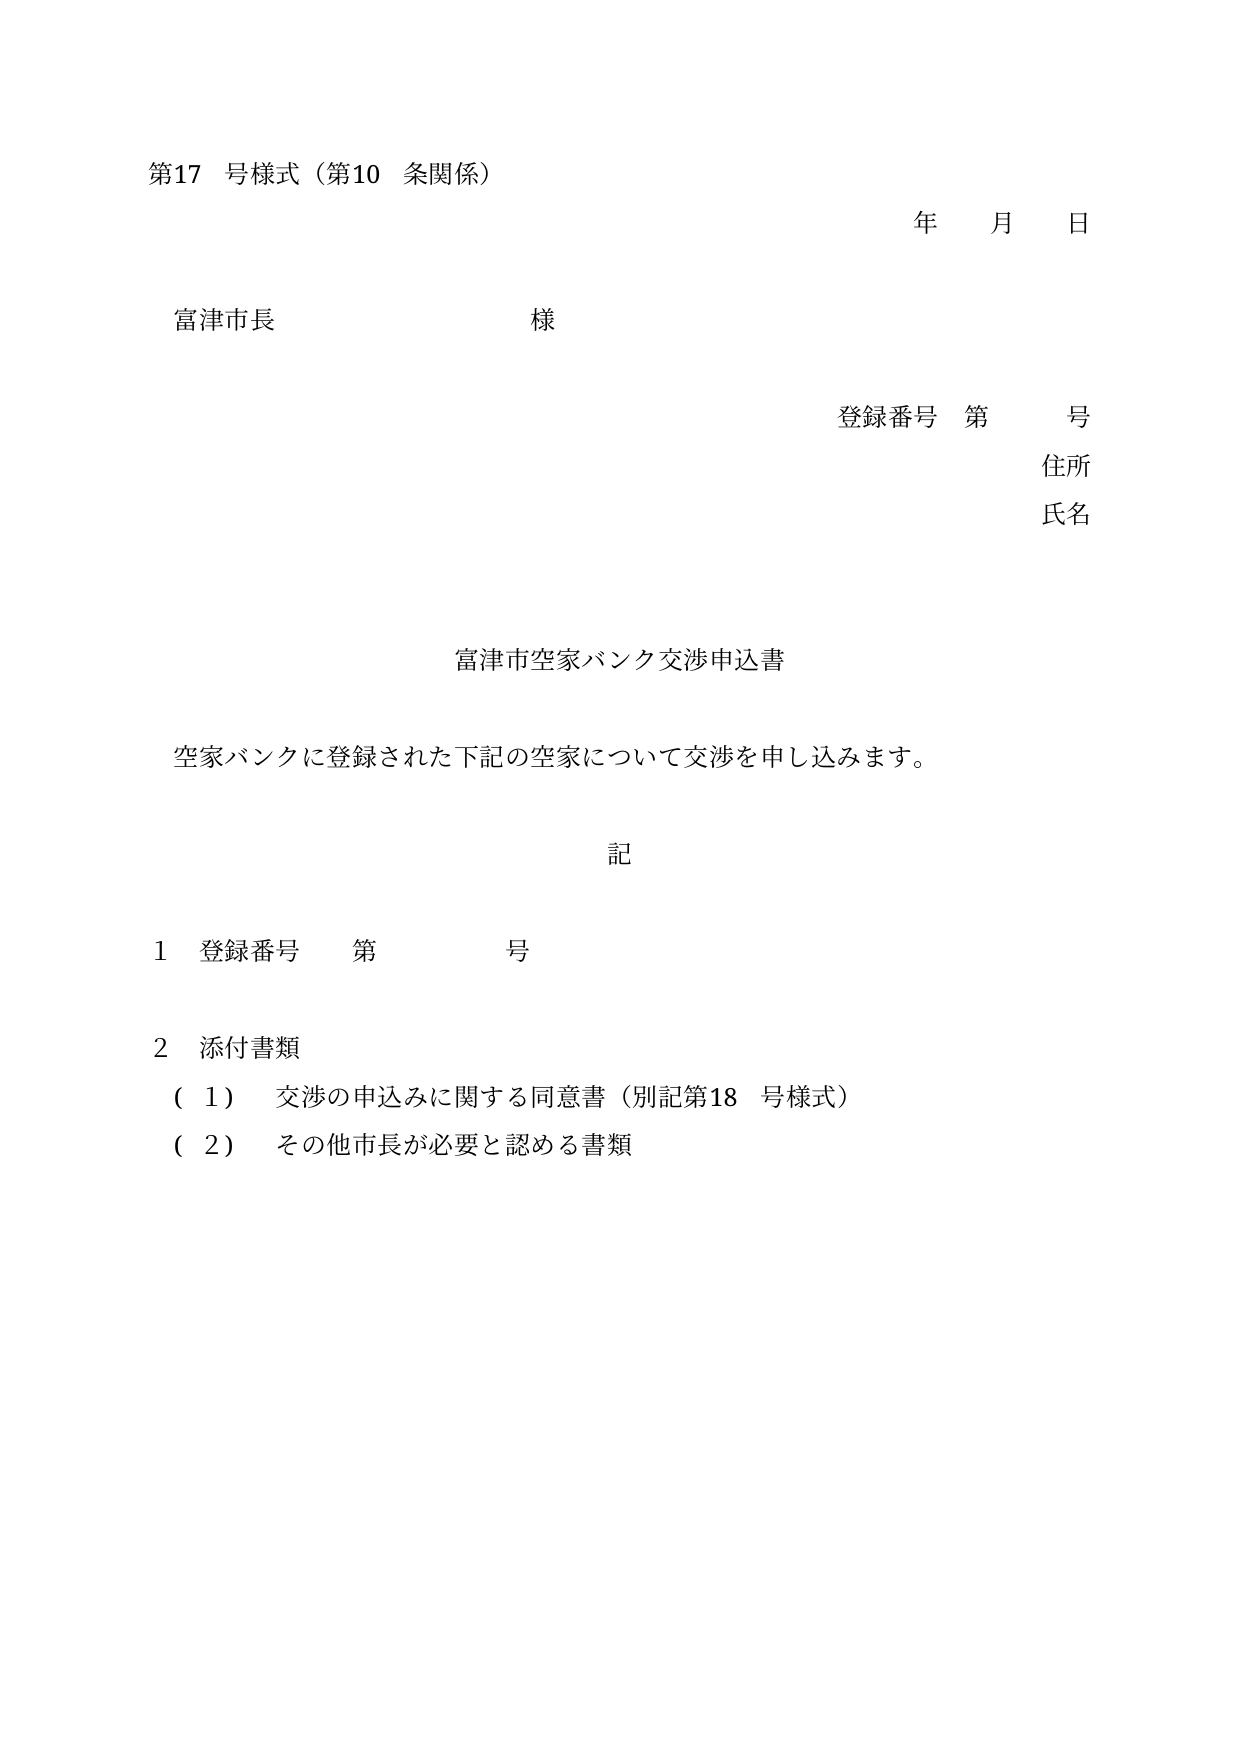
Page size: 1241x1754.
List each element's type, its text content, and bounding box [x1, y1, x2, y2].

text 住所 [148, 440, 1092, 489]
text 氏名 [148, 489, 1092, 537]
text 富津市長 様 [148, 294, 1092, 343]
text 登録番号 第 号 [148, 392, 1092, 440]
text １ 登録番号 第 号 [148, 926, 1092, 974]
text 記 [148, 828, 1092, 877]
text 第17号様式（第10条関係） [148, 149, 1092, 197]
text ２ 添付書類 [148, 1023, 1092, 1071]
text 空家バンクに登録された下記の空家について交渉を申し込みます。 [148, 731, 1092, 780]
text 富津市空家バンク交渉申込書 [148, 634, 1092, 683]
text 年 月 日 [148, 197, 1092, 246]
text (１) 交渉の申込みに関する同意書（別記第18号様式） [148, 1071, 1092, 1120]
text (２) その他市長が必要と認める書類 [148, 1120, 1092, 1168]
